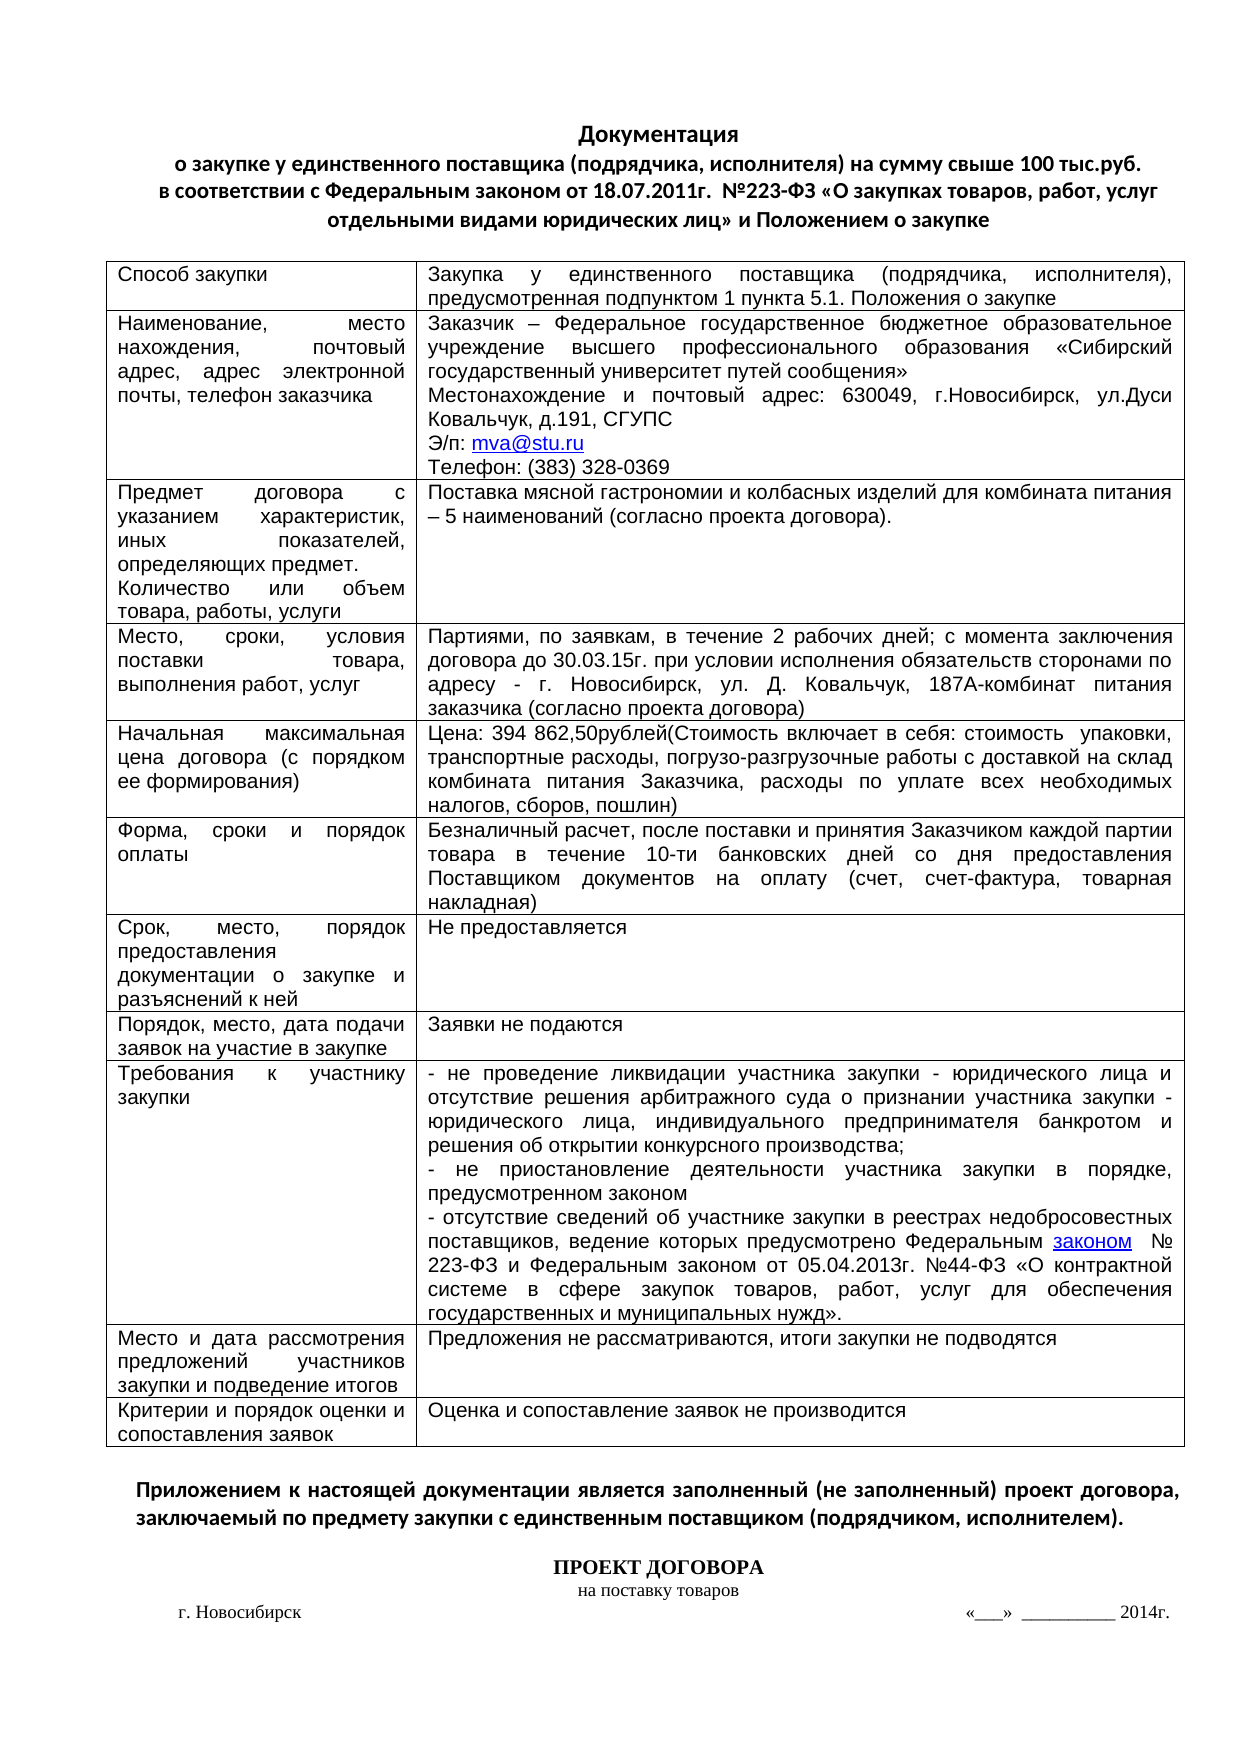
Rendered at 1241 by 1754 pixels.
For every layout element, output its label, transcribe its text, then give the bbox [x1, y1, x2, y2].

table_cell Предложения не рассматриваются, итоги закупки не подводятся [417, 1325, 1184, 1397]
table_cell Требования к участнику закупки [107, 1061, 416, 1324]
text в соответствии с Федеральным законом от 18.07.2011г. №223-ФЗ «О закупках товаров, работ, услуг отдельными видами юридических лиц» и Положением о закупке [136, 177, 1181, 233]
table_cell Безналичный расчет, после поставки и принятия Заказчиком каждой партии товара в течение 10-ти банковских дней со дня предоставления Поставщиком документов на оплату (счет, счет-фактура, товарная накладная) [417, 818, 1184, 914]
table_cell Критерии и порядок оценки и сопоставления заявок [107, 1398, 416, 1446]
table_cell Поставка мясной гастрономии и колбасных изделий для комбината питания – 5 наименований (согласно проекта договора). [417, 480, 1184, 623]
text о закупке у единственного поставщика (подрядчика, исполнителя) на сумму свыше 100 тыс.руб. [136, 149, 1181, 177]
table_cell Партиями, по заявкам, в течение 2 рабочих дней; с момента заключения договора до 30.03.15г. при условии исполнения обязательств сторонами по адресу - г. Новосибирск, ул. Д. Ковальчук, 187А-комбинат питания заказчика (согласно проекта договора) [417, 624, 1184, 720]
text ПРОЕКТ ДОГОВОРА [136, 1555, 1181, 1579]
text на поставку товаров [136, 1579, 1181, 1601]
table_cell Срок, место, порядок предоставления документации о закупке и разъяснений к ней [107, 915, 416, 1011]
table_cell Место, сроки, условия поставки товара, выполнения работ, услуг [107, 624, 416, 720]
table_cell Место и дата рассмотрения предложений участников закупки и подведение итогов [107, 1325, 416, 1397]
text Документация [136, 118, 1181, 149]
table_cell Заказчик – Федеральное государственное бюджетное образовательное учреждение высшего профессионального образования «Сибирский государственный университет путей сообщения» Местонахождение и почтовый адрес: 630049, г.Новосибирск, ул.Дуси Ковальчук, д.191, СГУПС Э/п: mva@stu.ru Телефон: (383) 328-0369 [417, 311, 1184, 478]
table_cell Форма, сроки и порядок оплаты [107, 818, 416, 914]
table_cell Не предоставляется [417, 915, 1184, 1011]
table_cell Оценка и сопоставление заявок не производится [417, 1398, 1184, 1446]
table_cell Предмет договора с указанием характеристик, иных показателей, определяющих предмет. Количество или объем товара, работы, услуги [107, 480, 416, 623]
table_cell Заявки не подаются [417, 1012, 1184, 1060]
text Приложением к настоящей документации является заполненный (не заполненный) проект договора, заключаемый по предмету закупки с единственным поставщиком (подрядчиком, исполнителем). [136, 1475, 1181, 1531]
table_cell Цена: 394 862,50рублей(Стоимость включает в себя: стоимость упаковки, транспортные расходы, погрузо-разгрузочные работы с доставкой на склад комбината питания Заказчика, расходы по уплате всех необходимых налогов, сборов, пошлин) [417, 721, 1184, 817]
text г. Новосибирск «___» __________ 2014г. [136, 1601, 1181, 1622]
table_cell Порядок, место, дата подачи заявок на участие в закупке [107, 1012, 416, 1060]
table_header Способ закупки [107, 262, 416, 310]
table_cell - не проведение ликвидации участника закупки - юридического лица и отсутствие решения арбитражного суда о признании участника закупки - юридического лица, индивидуального предпринимателя банкротом и решения об открытии конкурсного производства; - не приостановление деятельности участника закупки в порядке, предусмотренном законом - отсутствие сведений об участнике закупки в реестрах недобросовестных поставщиков, ведение которых предусмотрено Федеральным законом № 223-ФЗ и Федеральным законом от 05.04.2013г. №44-ФЗ «О контрактной системе в сфере закупок товаров, работ, услуг для обеспечения государственных и муниципальных нужд». [417, 1061, 1184, 1324]
table_cell Начальная максимальная цена договора (с порядком ее формирования) [107, 721, 416, 817]
table_cell Наименование, место нахождения, почтовый адрес, адрес электронной почты, телефон заказчика [107, 311, 416, 478]
table_header Закупка у единственного поставщика (подрядчика, исполнителя), предусмотренная подпунктом 1 пункта 5.1. Положения о закупке [417, 262, 1184, 310]
